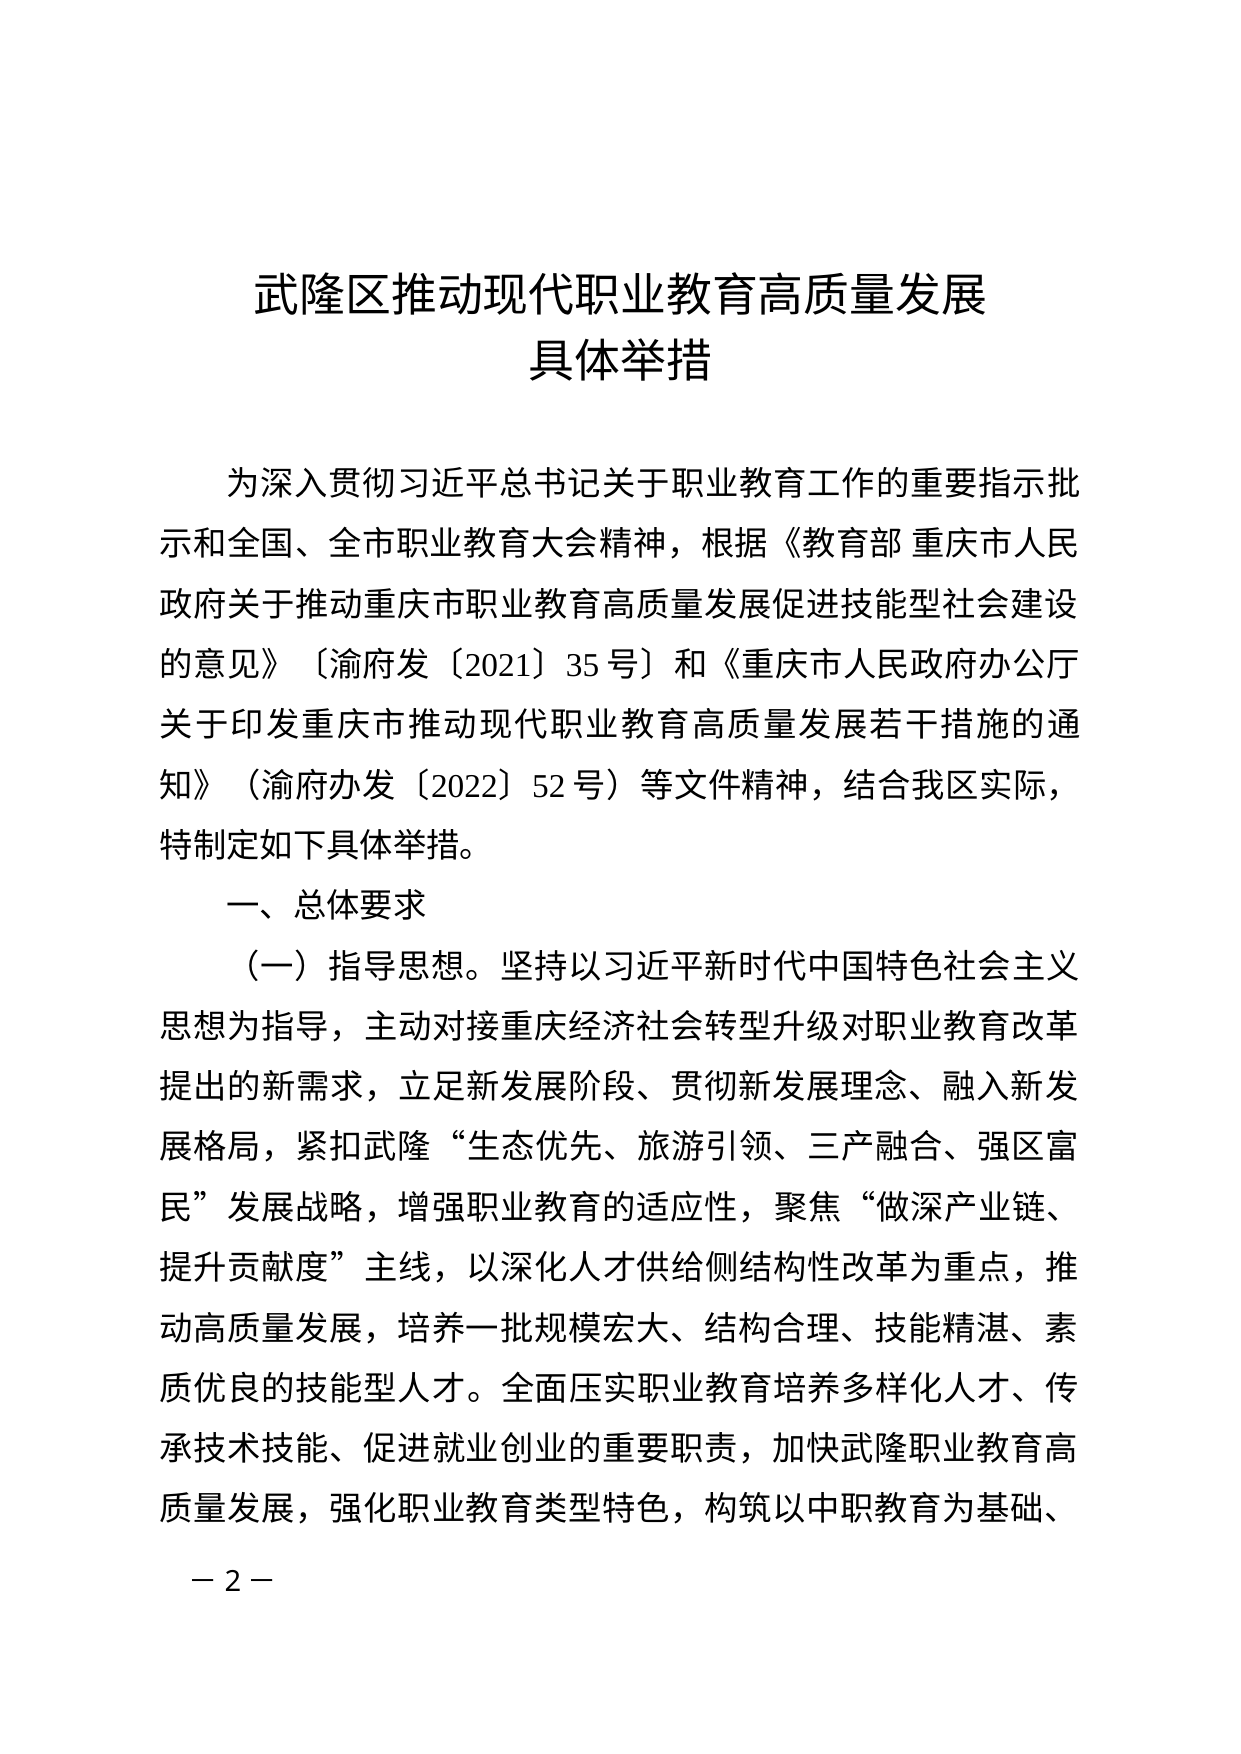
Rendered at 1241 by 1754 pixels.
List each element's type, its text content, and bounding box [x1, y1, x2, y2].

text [159, 933, 1081, 1536]
text 具体举措 [159, 324, 1081, 391]
text 为深入贯彻习近平总书记关于职业教育工作的重要指示批示和全国、全市职业教育大会精神，根据《教育部 重庆市人民政府关于推动重庆市职业教育高质量发展促进技能型社会建设的意见》〔渝府发〔2021〕35号〕和《重庆市人民政府办公厅关于印发重庆市推动现代职业教育高质量发展若干措施的通知》（渝府办发〔2022〕52号）等文件精神，结合我区实际，特制定如下具体举措。 [159, 451, 1081, 873]
text 武隆区推动现代职业教育高质量发展 [159, 258, 1081, 324]
text 一、总体要求 [159, 873, 1081, 933]
